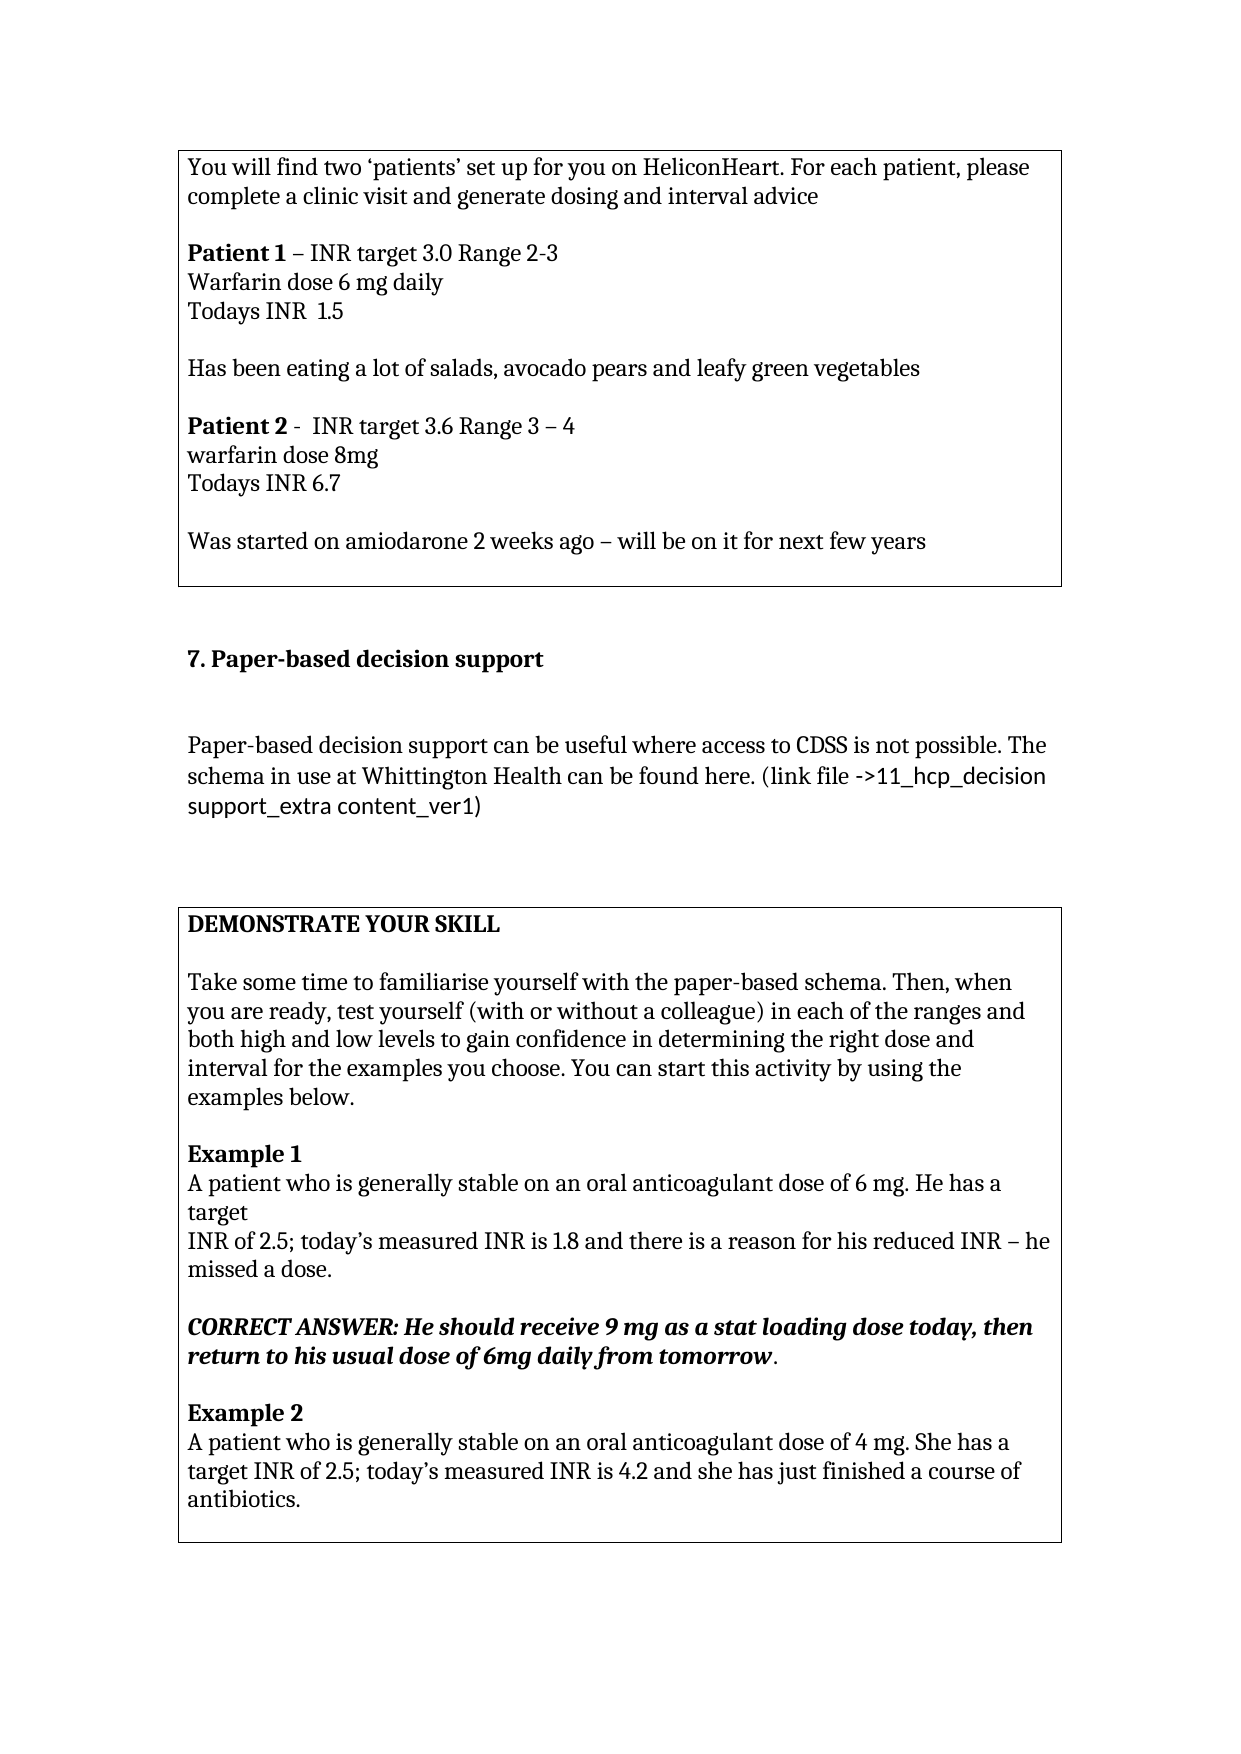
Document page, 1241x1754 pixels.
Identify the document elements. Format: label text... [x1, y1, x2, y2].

text Was started on amiodarone 2 weeks ago – will be on it for next few years [187, 527, 1053, 556]
text Patient 2 - INR target 3.6 Range 3 – 4 [187, 412, 1053, 441]
text Example 2 [187, 1399, 1053, 1428]
text Has been eating a lot of salads, avocado pears and leafy green vegetables [187, 354, 1053, 383]
text Todays INR 6.7 [187, 469, 1053, 498]
text A patient who is generally stable on an oral anticoagulant dose of 6 mg. He has a target [187, 1169, 1053, 1227]
text warfarin dose 8mg [187, 441, 1053, 469]
text A patient who is generally stable on an oral anticoagulant dose of 4 mg. She has a [187, 1428, 1053, 1457]
text Patient 1 – INR target 3.0 Range 2-3 [187, 239, 1053, 268]
text Example 1 [187, 1140, 1053, 1169]
text You will find two ‘patients’ set up for you on HeliconHeart. For each patient, please complete a clinic visit and generate dosing and interval advice [179, 151, 1061, 211]
text Todays INR 1.5 [187, 297, 1053, 326]
text CORRECT ANSWER: He should receive 9 mg as a stat loading dose today, then return to his usual dose of 6mg daily from tomorrow. [187, 1313, 1053, 1370]
text 7. Paper-based decision support [187, 645, 1053, 674]
text antibiotics. [187, 1485, 1053, 1514]
text INR of 2.5; today’s measured INR is 1.8 and there is a reason for his reduced INR – he missed a dose. [187, 1227, 1053, 1284]
text Take some time to familiarise yourself with the paper-based schema. Then, when you are ready, test yourself (with or without a colleague) in each of the ranges and both high and low levels to gain confidence in determining the right dose and interval for the examples you choose. You can start this activity by using the examples below. [187, 968, 1053, 1112]
text DEMONSTRATE YOUR SKILL [179, 908, 1061, 939]
text Paper-based decision support can be useful where access to CDSS is not possible. The schema in use at Whittington Health can be found here. (link file ->11_hcp_decision support_extra content_ver1) [187, 731, 1053, 821]
text target INR of 2.5; today’s measured INR is 4.2 and she has just finished a course of [187, 1457, 1053, 1485]
text Warfarin dose 6 mg daily [187, 268, 1053, 297]
